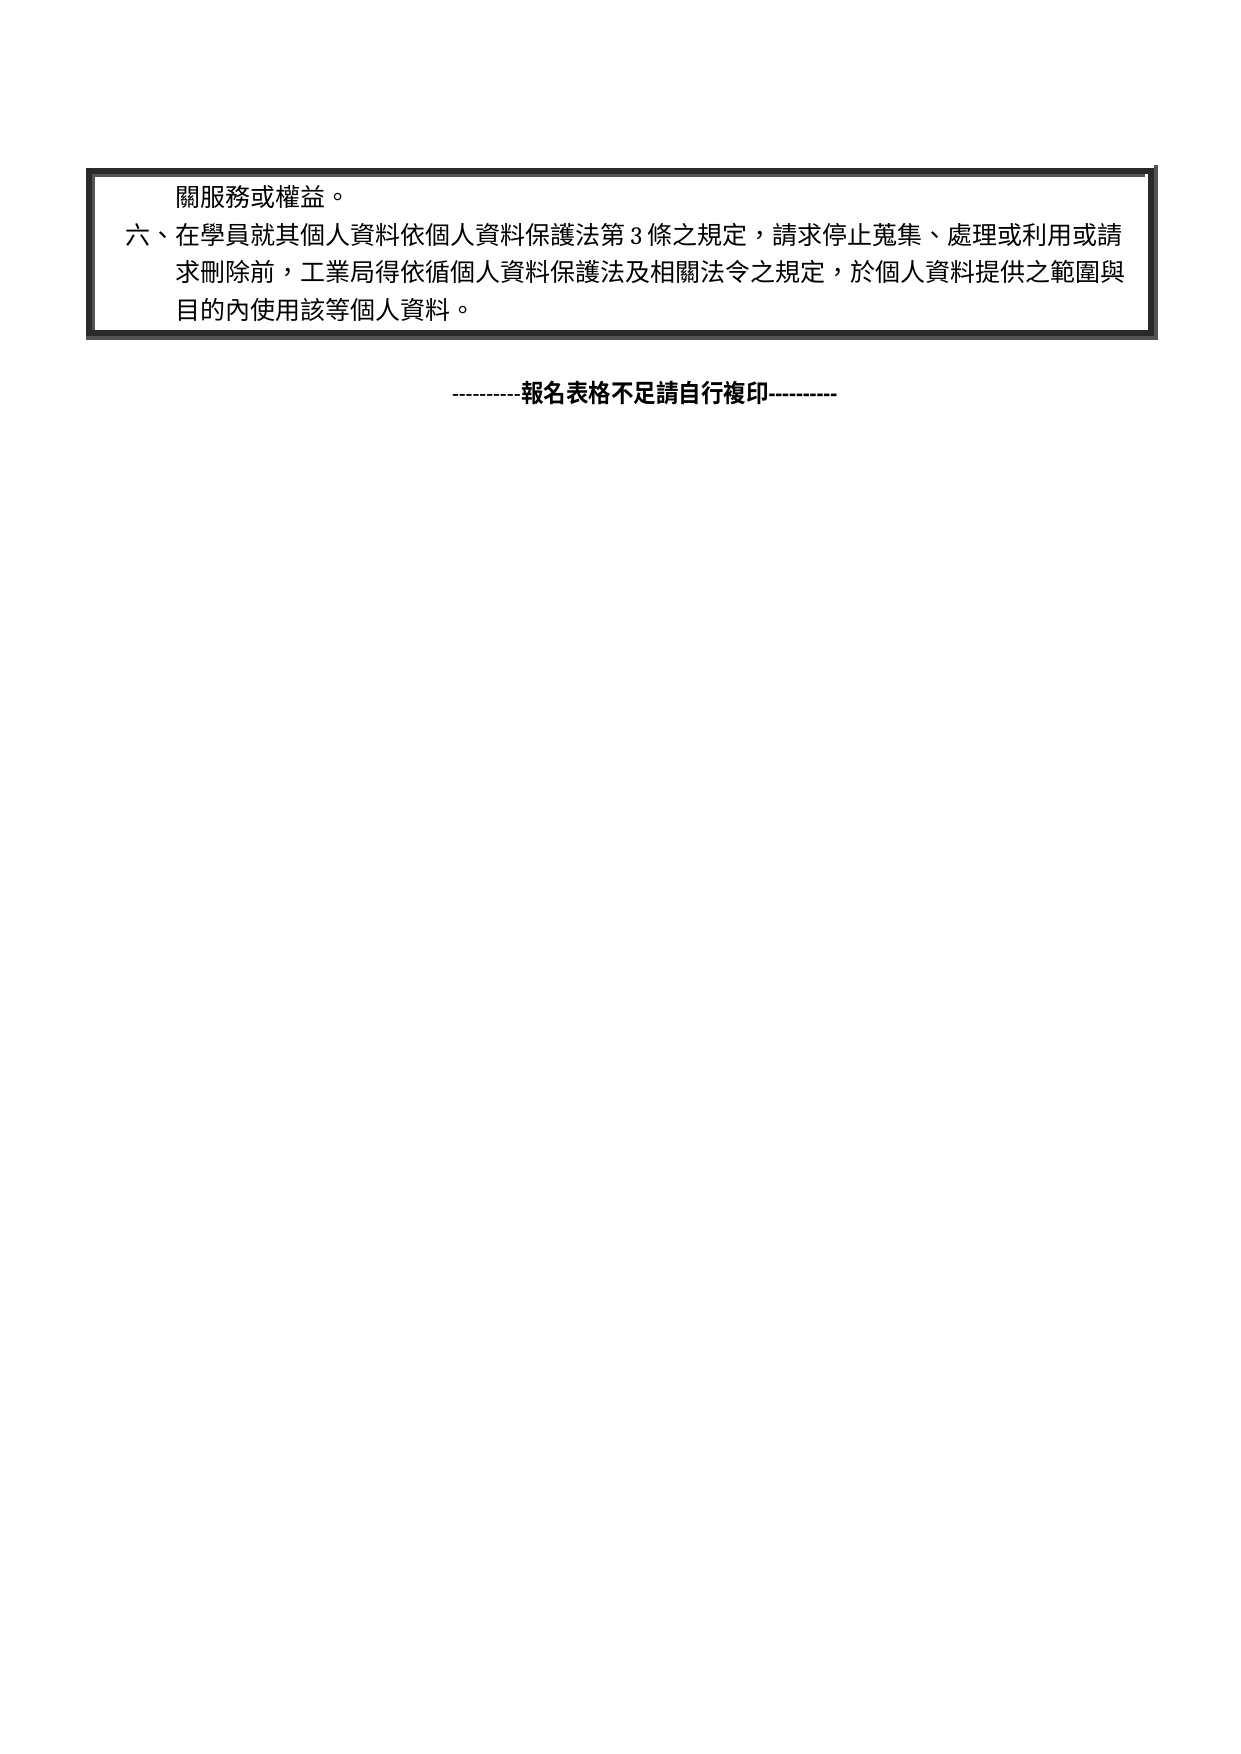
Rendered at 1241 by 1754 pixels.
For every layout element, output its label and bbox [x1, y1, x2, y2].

table_header [95, 177, 1145, 327]
